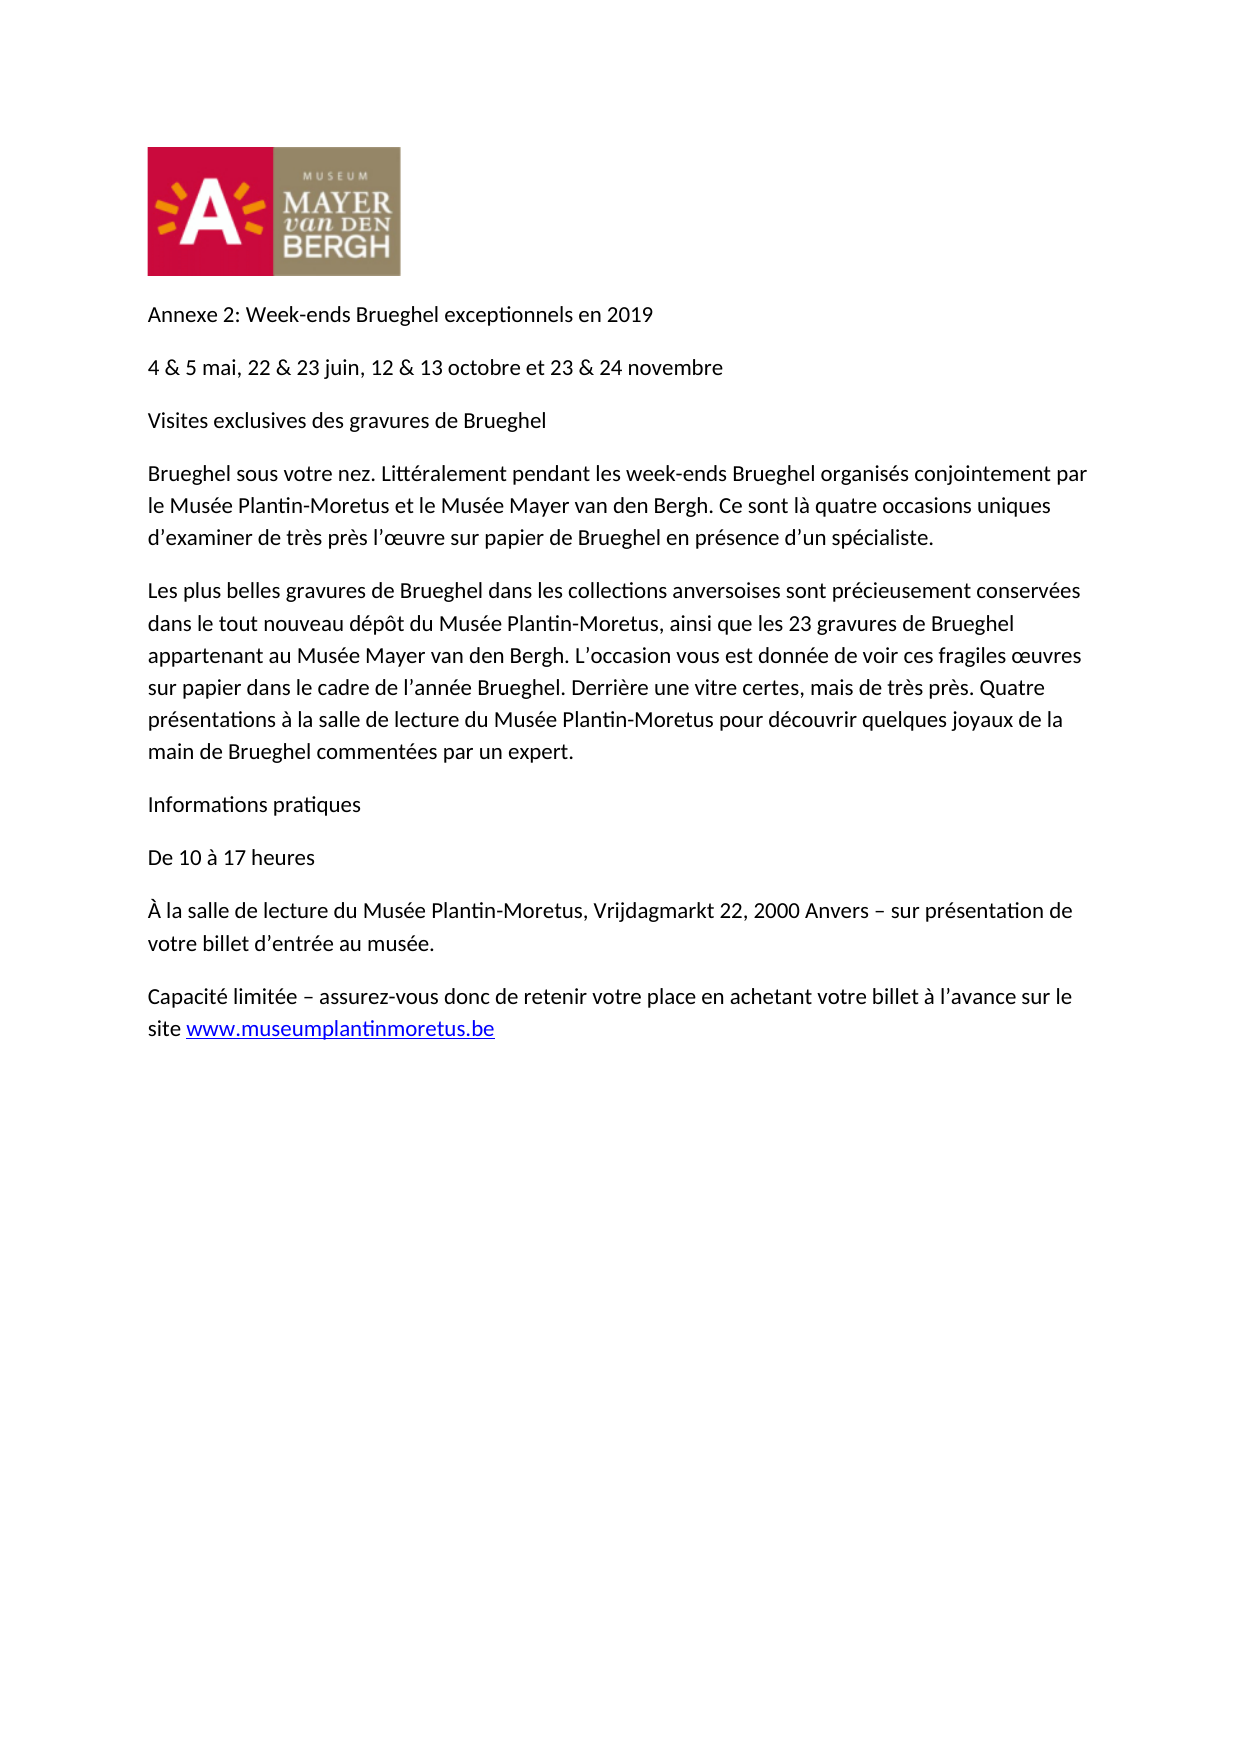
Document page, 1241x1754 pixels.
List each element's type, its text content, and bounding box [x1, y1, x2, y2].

text À la salle de lecture du Musée Plantin-Moretus, Vrijdagmarkt 22, 2000 Anvers – sur présentation de votre billet d’entrée au musée. [148, 897, 1093, 957]
text Capacité limitée – assurez-vous donc de retenir votre place en achetant votre billet à l’avance sur le site www.museumplantinmoretus.be [148, 982, 1093, 1042]
text De 10 à 17 heures [148, 843, 1093, 872]
text 4 & 5 mai, 22 & 23 juin, 12 & 13 octobre et 23 & 24 novembre [148, 353, 1093, 381]
picture [147, 147, 402, 276]
text Informations pratiques [148, 791, 1093, 818]
text Brueghel sous votre nez. Littéralement pendant les week-ends Brueghel organisés conjointement par le Musée Plantin-Moretus et le Musée Mayer van den Bergh. Ce sont là quatre occasions uniques d’examiner de très près l’œuvre sur papier de Brueghel en présence d’un spécialiste. [148, 459, 1093, 552]
text Visites exclusives des gravures de Brueghel [148, 406, 1093, 434]
text Annexe 2: Week-ends Brueghel exceptionnels en 2019 [148, 300, 1093, 328]
text Les plus belles gravures de Brueghel dans les collections anversoises sont précieusement conservées dans le tout nouveau dépôt du Musée Plantin-Moretus, ainsi que les 23 gravures de Brueghel appartenant au Musée Mayer van den Bergh. L’occasion vous est donnée de voir ces fragiles œuvres sur papier dans le cadre de l’année Brueghel. Derrière une vitre certes, mais de très près. Quatre présentations à la salle de lecture du Musée Plantin-Moretus pour découvrir quelques joyaux de la main de Brueghel commentées par un expert. [148, 577, 1093, 766]
